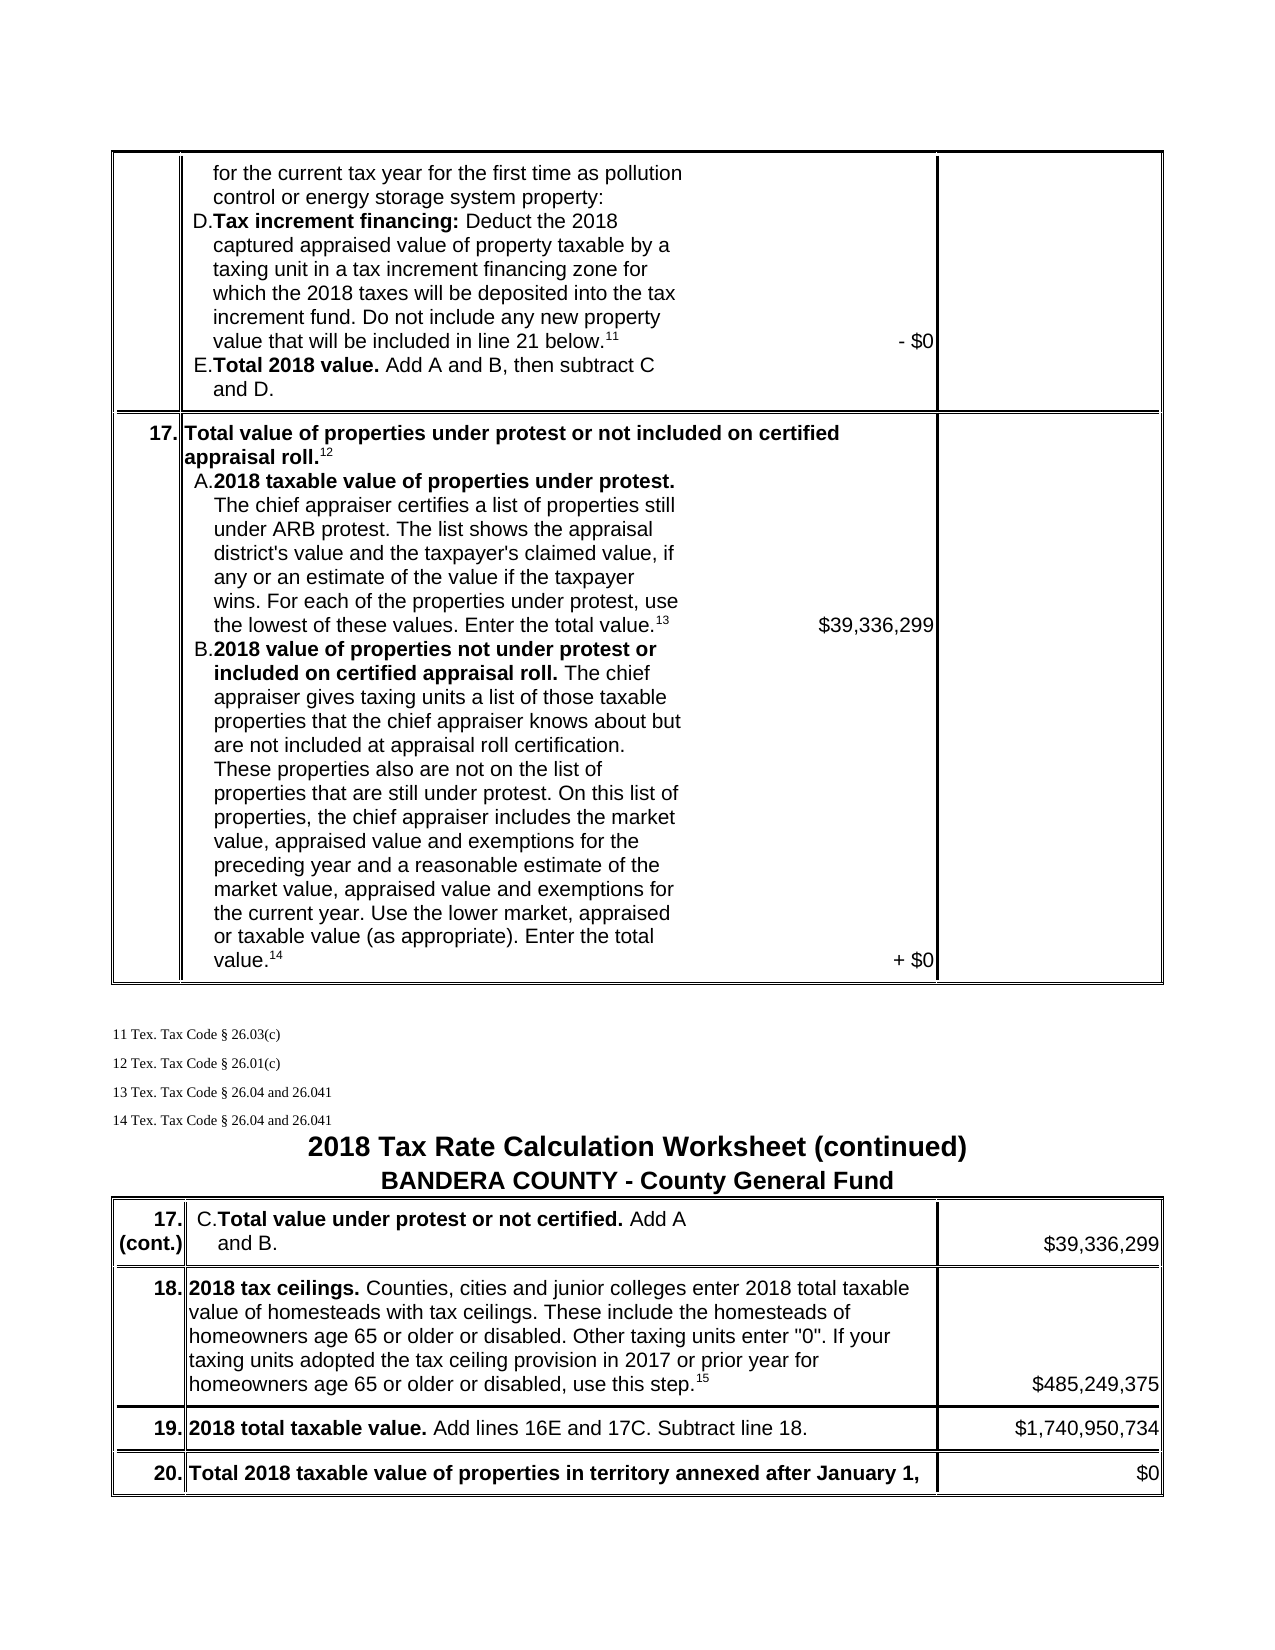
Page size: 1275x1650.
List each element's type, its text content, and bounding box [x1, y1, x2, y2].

table_header [113, 1198, 1162, 1496]
table_header [113, 1129, 1162, 1196]
table_cell 11 Tex. Tax Code § 26.03(c) 12 Tex. Tax Code § 26.01(c) 13 Tex. Tax Code § 26.04 and 26.041 14 Tex. Tax Code § 26.04 and 26.041 [113, 985, 1162, 1129]
table_header [113, 152, 1162, 984]
